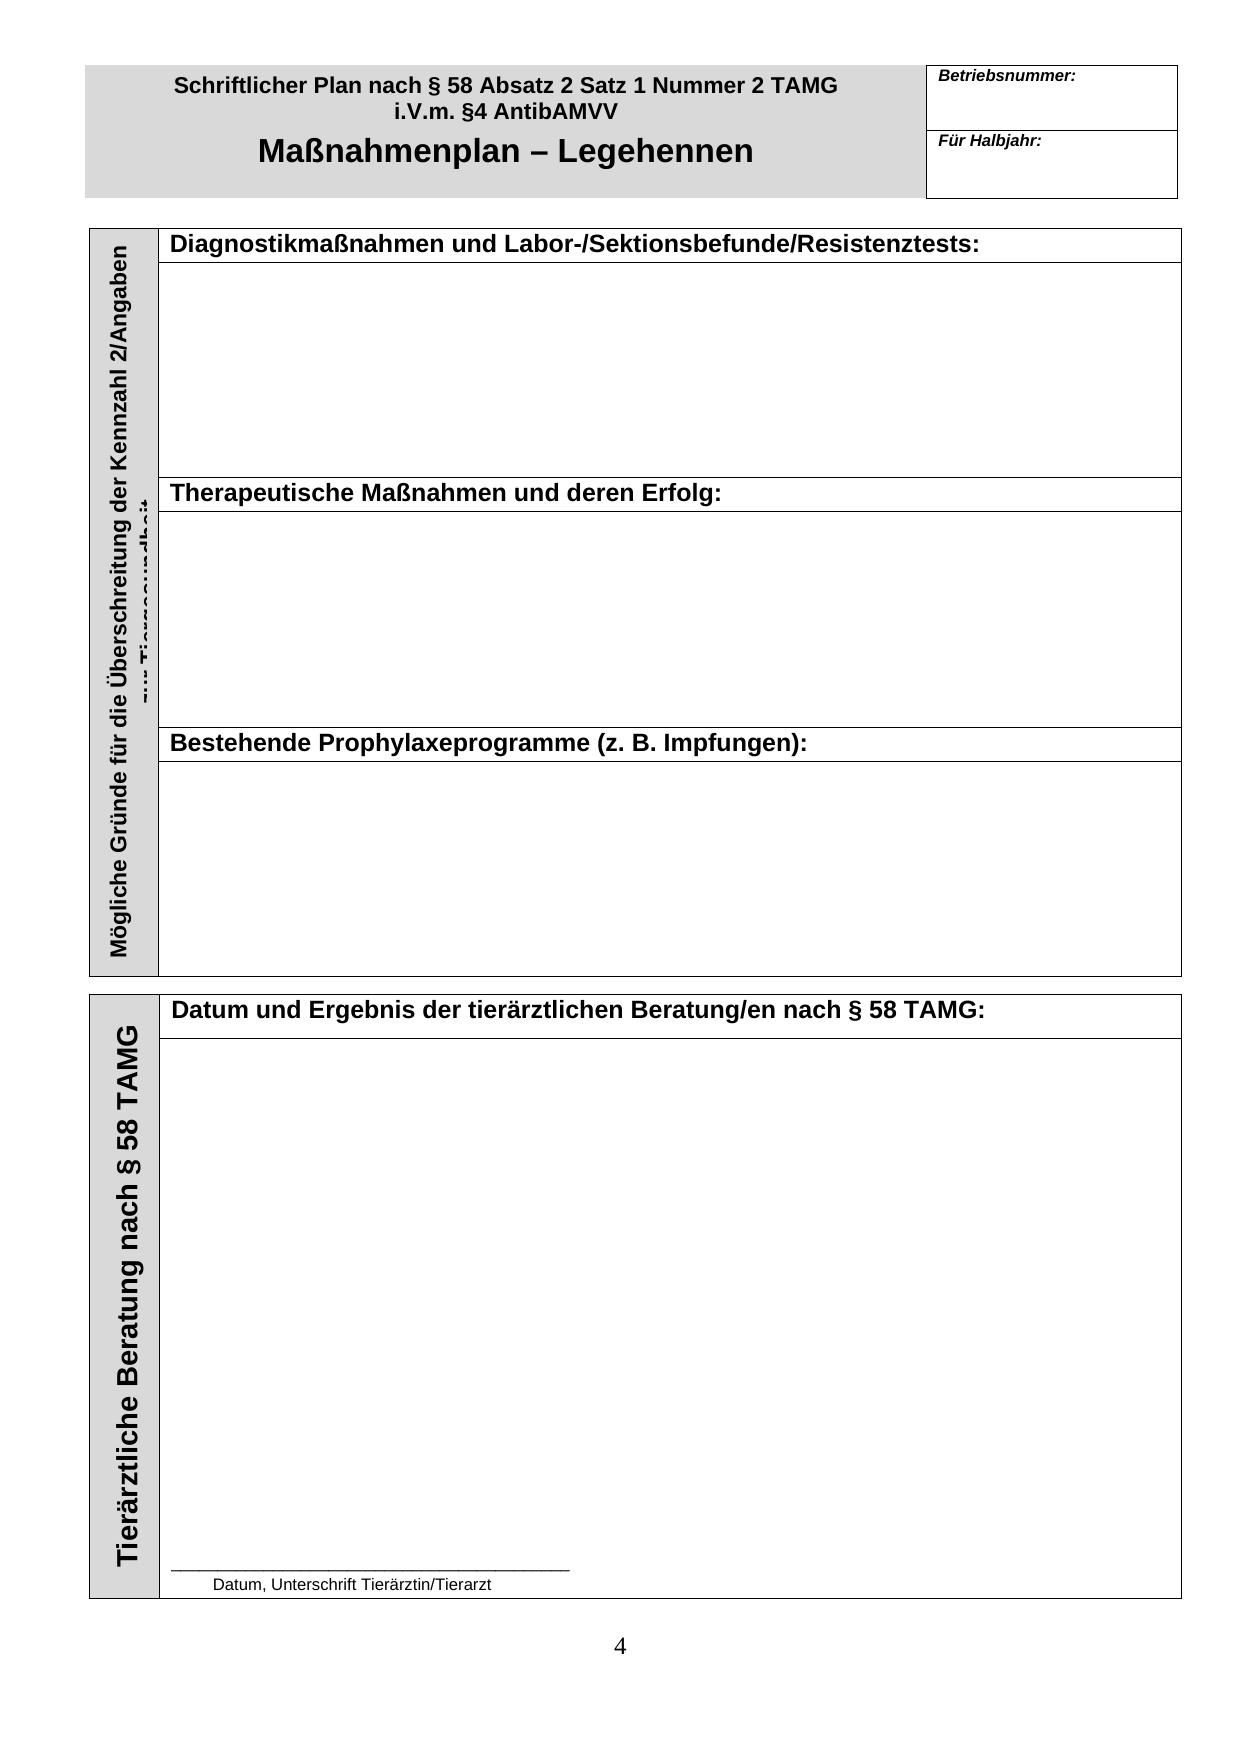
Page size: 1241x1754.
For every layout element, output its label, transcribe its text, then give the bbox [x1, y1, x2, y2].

table_header Datum und Ergebnis der tierärztlichen Beratung/en nach § 58 TAMG: [160, 995, 1181, 1038]
table_cell Mögliche Gründe für die Überschreitung der Kennzahl 2/Angaben zur Tiergesundheit [90, 229, 158, 976]
table_cell [159, 512, 1181, 727]
table_cell [159, 762, 1181, 976]
table_cell Therapeutische Maßnahmen und deren Erfolg: [159, 478, 1181, 511]
table_cell ___________________________________________ Datum, Unterschrift Tierärztin/Tierarzt [160, 1039, 1181, 1598]
table_header Tierärztliche Beratung nach § 58 TAMG [90, 995, 159, 1598]
table_cell [159, 263, 1181, 477]
table_cell Bestehende Prophylaxeprogramme (z. B. Impfungen): [159, 728, 1181, 761]
table_cell Diagnostikmaßnahmen und Labor-/Sektionsbefunde/Resistenztests: [159, 229, 1181, 262]
